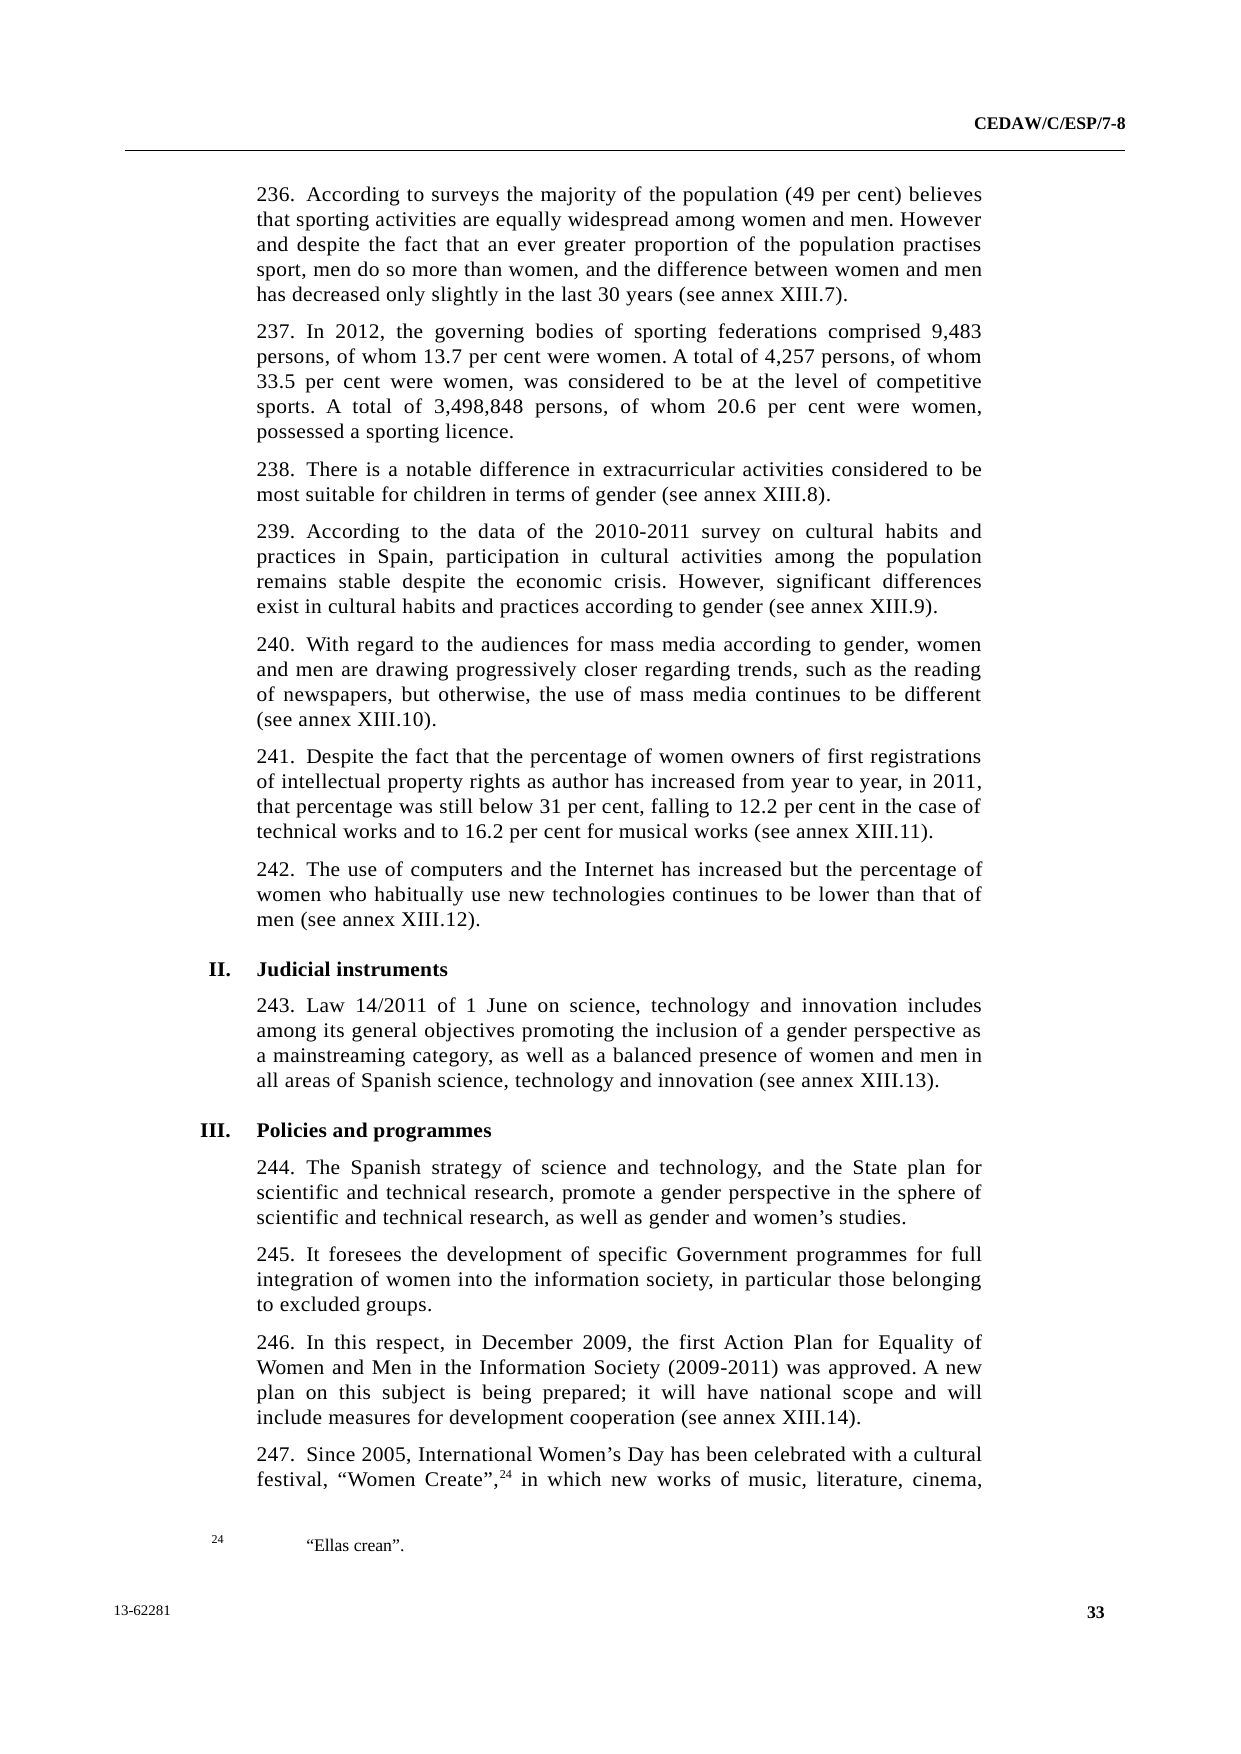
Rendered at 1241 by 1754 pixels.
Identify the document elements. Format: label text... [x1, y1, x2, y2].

text 244. The Spanish strategy of science and technology, and the State plan for scientific and technical research, promote a gender perspective in the sphere of scientific and technical research, as well as gender and women’s studies. [256, 1154, 984, 1229]
text III. Policies and programmes [124, 1117, 984, 1142]
text 243. Law 14/2011 of 1 June on science, technology and innovation includes among its general objectives promoting the inclusion of a gender perspective as a mainstreaming category, as well as a balanced presence of women and men in all areas of Spanish science, technology and innovation (see annex XIII.13). [256, 993, 984, 1093]
text 240. With regard to the audiences for mass media according to gender, women and men are drawing progressively closer regarding trends, such as the reading of newspapers, but otherwise, the use of mass media continues to be different (see annex XIII.10). [256, 631, 984, 731]
text II. Judicial instruments [124, 956, 984, 981]
text 242. The use of computers and the Internet has increased but the percentage of women who habitually use new technologies continues to be lower than that of men (see annex XIII.12). [256, 856, 984, 931]
text 246. In this respect, in December 2009, the first Action Plan for Equality of Women and Men in the Information Society (2009-2011) was approved. A new plan on this subject is being prepared; it will have national scope and will include measures for development cooperation (see annex XIII.14). [256, 1329, 984, 1429]
text 237. In 2012, the governing bodies of sporting federations comprised 9,483 persons, of whom 13.7 per cent were women. A total of 4,257 persons, of whom 33.5 per cent were women, was considered to be at the level of competitive sports. A total of 3,498,848 persons, of whom 20.6 per cent were women, possessed a sporting licence. [256, 319, 984, 444]
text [256, 1442, 984, 1492]
text 245. It foresees the development of specific Government programmes for full integration of women into the information society, in particular those belonging to excluded groups. [256, 1242, 984, 1317]
text 236. According to surveys the majority of the population (49 per cent) believes that sporting activities are equally widespread among women and men. However and despite the fact that an ever greater proportion of the population practises sport, men do so more than women, and the difference between women and men has decreased only slightly in the last 30 years (see annex XIII.7). [256, 181, 984, 306]
text 241. Despite the fact that the percentage of women owners of first registrations of intellectual property rights as author has increased from year to year, in 2011, that percentage was still below 31 per cent, falling to 12.2 per cent in the case of technical works and to 16.2 per cent for musical works (see annex XIII.11). [256, 744, 984, 844]
text 239. According to the data of the 2010-2011 survey on cultural habits and practices in , participation in cultural activities among the population remains stable despite the economic crisis. However, significant differences exist in cultural habits and practices according to gender (see annex XIII.9). [256, 519, 984, 619]
text 238. There is a notable difference in extracurricular activities considered to be most suitable for children in terms of gender (see annex XIII.8). [256, 456, 984, 506]
